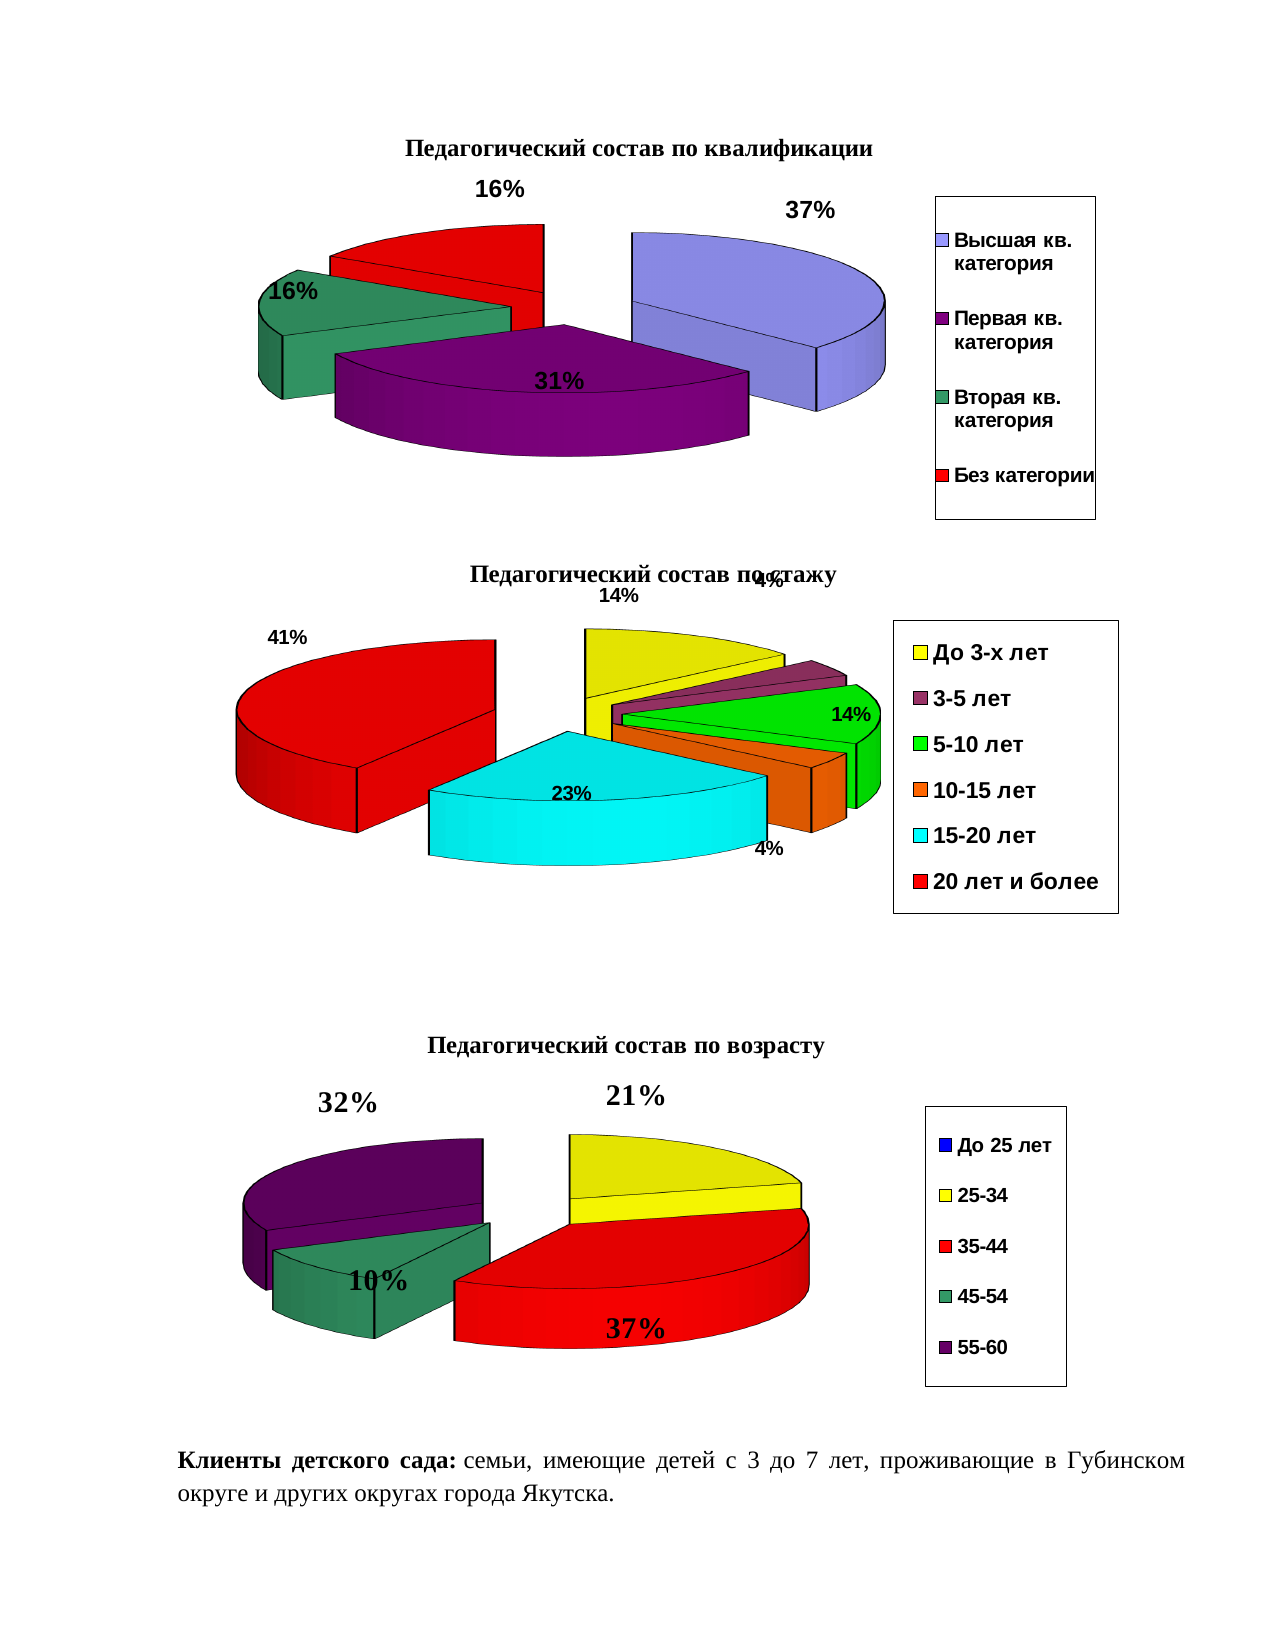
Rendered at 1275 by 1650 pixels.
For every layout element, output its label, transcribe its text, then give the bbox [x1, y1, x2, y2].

text Клиенты детского сада: семьи, имеющие детей с 3 до 7 лет, проживающие в Губинском округе и других округах города Якутска. [177, 1445, 1186, 1506]
